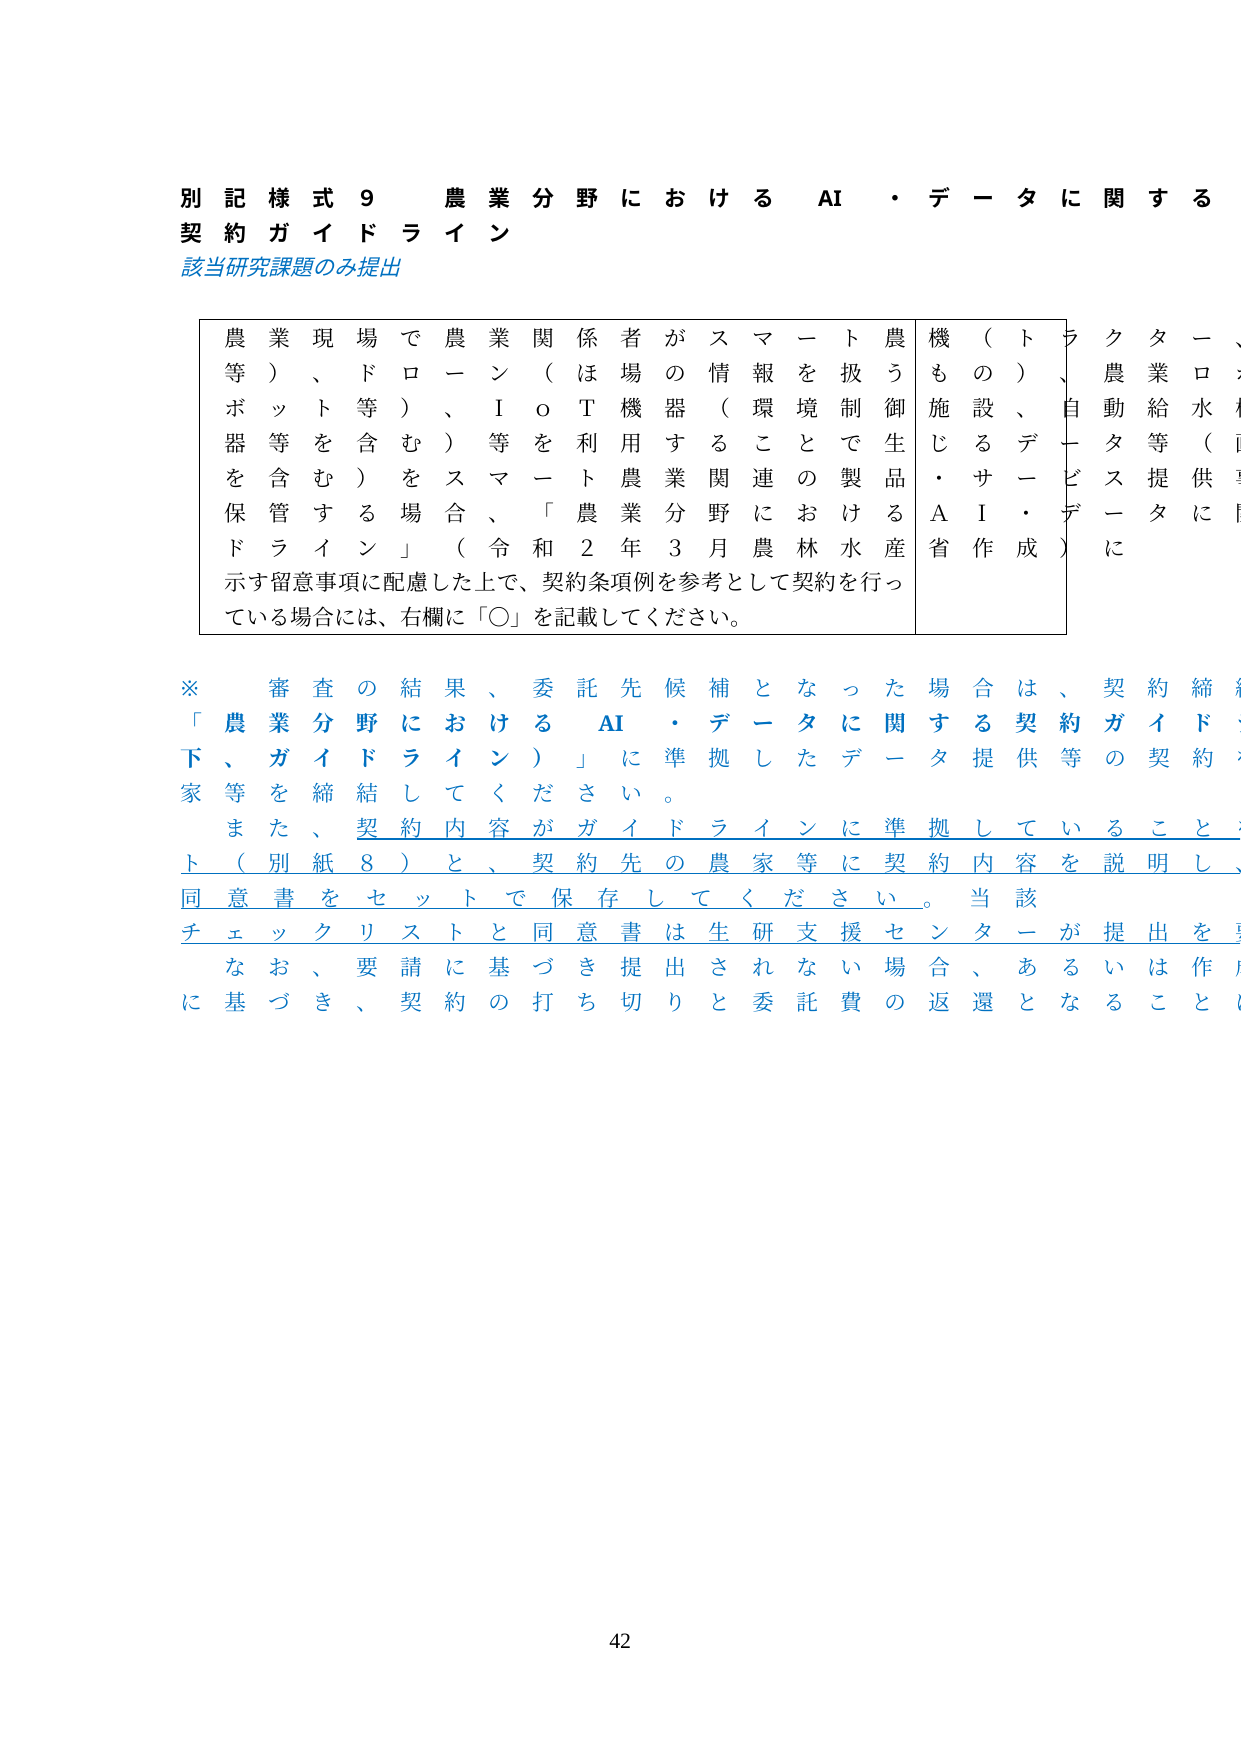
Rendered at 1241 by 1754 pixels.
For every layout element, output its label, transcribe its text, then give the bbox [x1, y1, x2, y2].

table_header 農業現場で農業関係者がスマート農機（トラクター、コンバイン等）、ドローン（ほ場の情報を扱うもの）、農業ロボット（搾乳ロボット等）、ＩｏＴ機器（環境制御施設、自動給水栓、飼養管理機器等を含む）等を利用することで生じるデータ等（画像やノウハウを含む）をスマート農業関連の製品・サービス提供事業者が受領・保管する場合、「農業分野におけるＡＩ・データに関する契約ガイドライン」（令和２年３月農林水産省作成）に示す留意事項に配慮した上で、契約条項例を参考として契約を行っている場合には、右欄に「〇」を記載してください。 [200, 320, 915, 634]
text また、契約内容がガイドラインに準拠していることを確認したチェックリスト（別紙８）と、契約先の農家等に契約内容を説明し、同意を得て契約した旨を記載した同意書をセットで保存してください。当該チェックリストと同意書は生研支援センターが提出を要請する場合には提出してください。 [181, 809, 1060, 873]
text ※ 審査の結果、委託先候補となった場合は、契約締結までに「農業分野におけるAI・データに関する契約ガイドライン（以下、ガイドライン）」に準拠したデータ提供等の契約を相手の農家等を締結してください。 [181, 670, 1060, 809]
text なお、要請に基づき提出されない場合、あるいは作成されていない場合、委託契約書に基づき、契約の打ち切りと委託費の返還となることに留意してください。 [181, 949, 1060, 1019]
table_header [916, 320, 1066, 634]
text また、契約内容がガイドラインに準拠していることを確認したチェックリスト（別紙８）と、契約先の農家等に契約内容を説明し、同意を得て契約した旨を記載した同意書をセットで保存してください。当該チェックリストと同意書は生研支援センターが提出を要請する場合には提出してください。 [181, 874, 1060, 943]
text 別記様式９ 農業分野におけるAI・データに関する契約ガイドライン [181, 179, 1060, 249]
text 該当研究課題のみ提出 [181, 249, 1060, 284]
